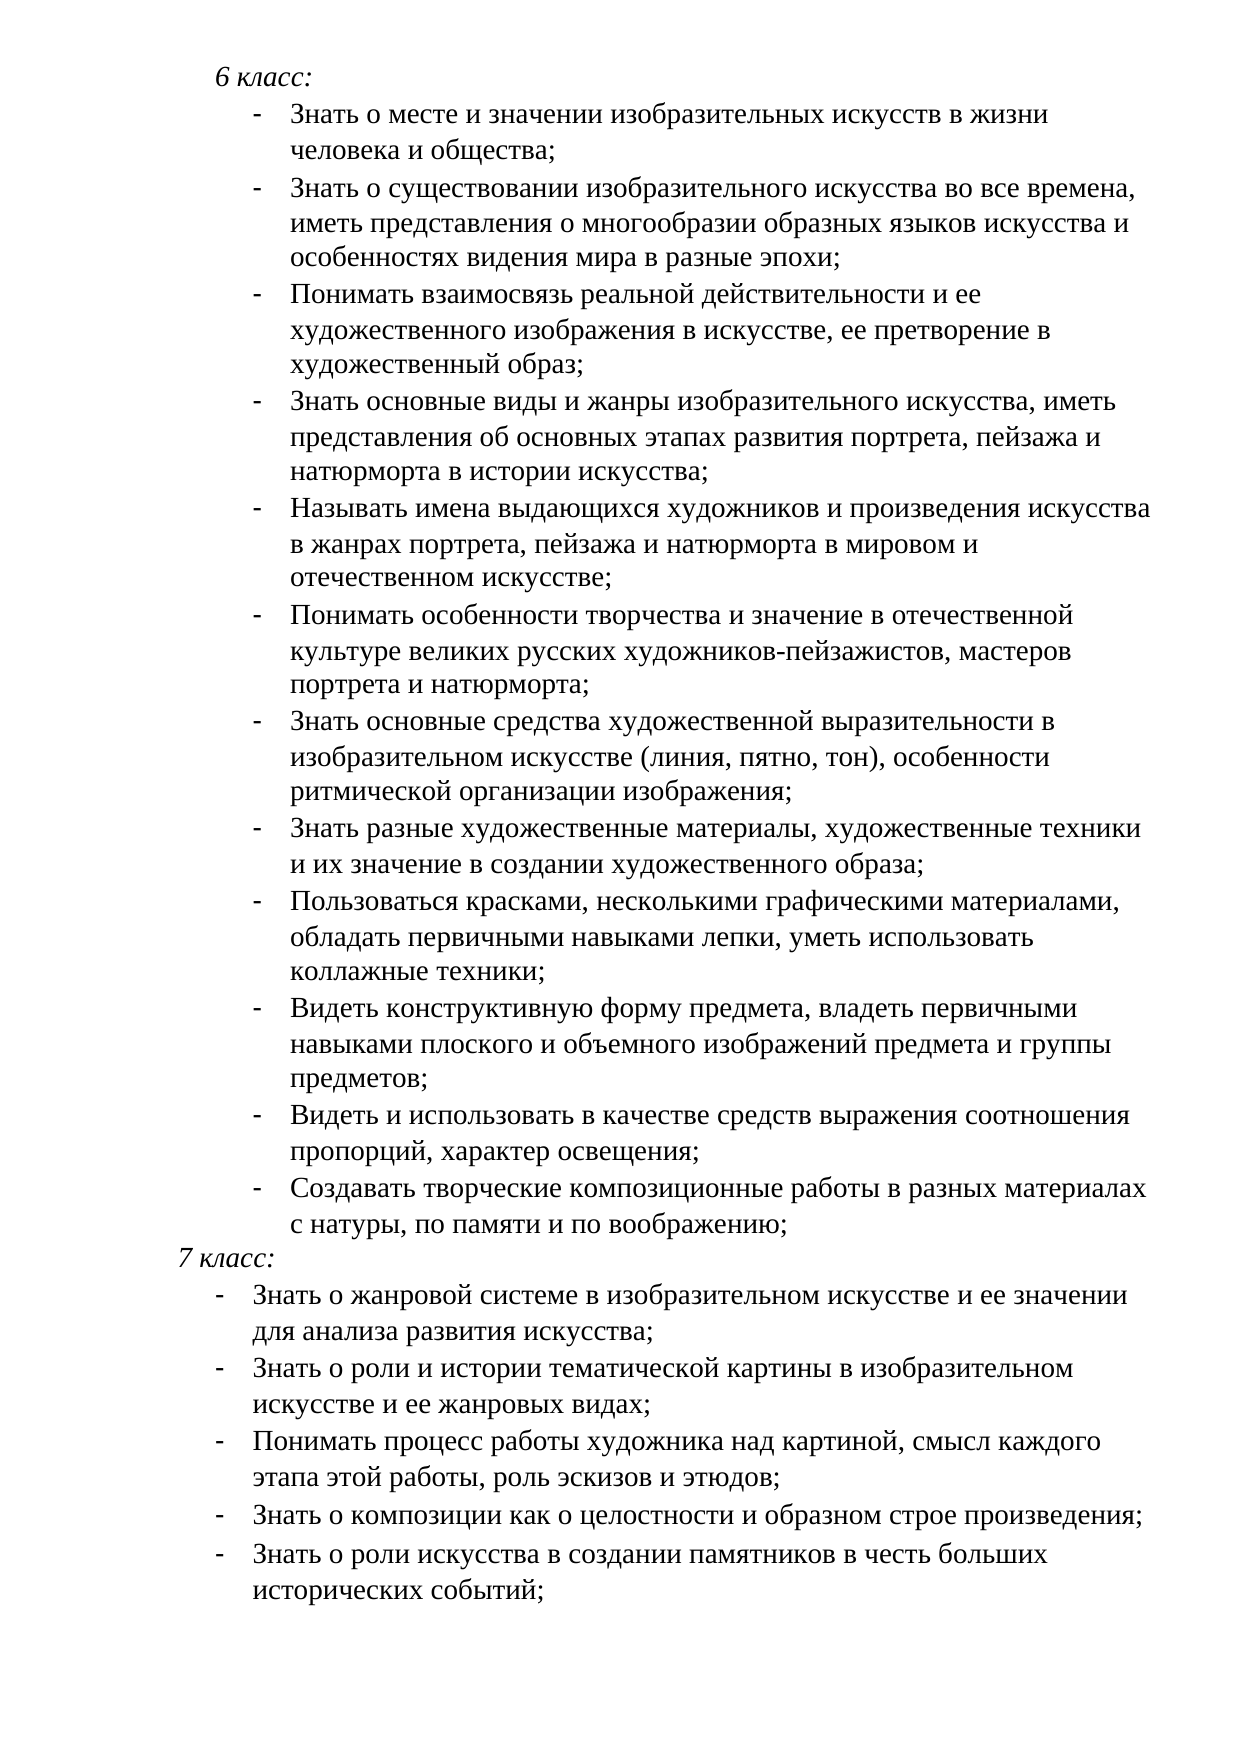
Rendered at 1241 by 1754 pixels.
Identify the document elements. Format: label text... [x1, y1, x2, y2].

list Знать о композиции как о целостности и образном строе произведения; [215, 1493, 1152, 1533]
list Видеть конструктивную форму предмета, владеть первичными навыками плоского и объемного изображений предмета и группы предметов; [252, 986, 1152, 1093]
list Пользоваться красками, несколькими графическими материалами, обладать первичными навыками лепки, уметь использовать коллажные техники; [252, 880, 1152, 986]
text 6 класс: [215, 59, 1152, 93]
list Понимать процесс работы художника над картиной, смысл каждого этапа этой работы, роль эскизов и этюдов; [215, 1420, 1152, 1493]
text 7 класс: [177, 1240, 1152, 1273]
list Знать о роли искусства в создании памятников в честь больших исторических событий; [215, 1533, 1152, 1606]
list Знать о роли и истории тематической картины в изобразительном искусстве и ее жанровых видах; [215, 1346, 1152, 1420]
list Создавать творческие композиционные работы в разных материалах с натуры, по памяти и по воображению; [252, 1166, 1152, 1240]
list Понимать взаимосвязь реальной действительности и ее художественного изображения в искусстве, ее претворение в художественный образ; [252, 273, 1152, 379]
list Знать основные виды и жанры изобразительного искусства, иметь представления об основных этапах развития портрета, пейзажа и натюрморта в истории искусства; [252, 379, 1152, 486]
list Знать о существовании изобразительного искусства во все времена, иметь представления о многообразии образных языков искусства и особенностях видения мира в разные эпохи; [252, 166, 1152, 273]
list Знать о месте и значении изобразительных искусств в жизни человека и общества; [252, 93, 1152, 166]
list Знать основные средства художественной выразительности в изобразительном искусстве (линия, пятно, тон), особенности ритмической организации изображения; [252, 700, 1152, 806]
list Называть имена выдающихся художников и произведения искусства в жанрах портрета, пейзажа и натюрморта в мировом и отечественном искусстве; [252, 486, 1152, 593]
list Знать разные художественные материалы, художественные техники и их значение в создании художественного образа; [252, 806, 1152, 880]
list Видеть и использовать в качестве средств выражения соотношения пропорций, характер освещения; [252, 1093, 1152, 1166]
list Понимать особенности творчества и значение в отечественной культуре великих русских художников-пейзажистов, мастеров портрета и натюрморта; [252, 593, 1152, 700]
list Знать о жанровой системе в изобразительном искусстве и ее значении для анализа развития искусства; [215, 1273, 1152, 1346]
